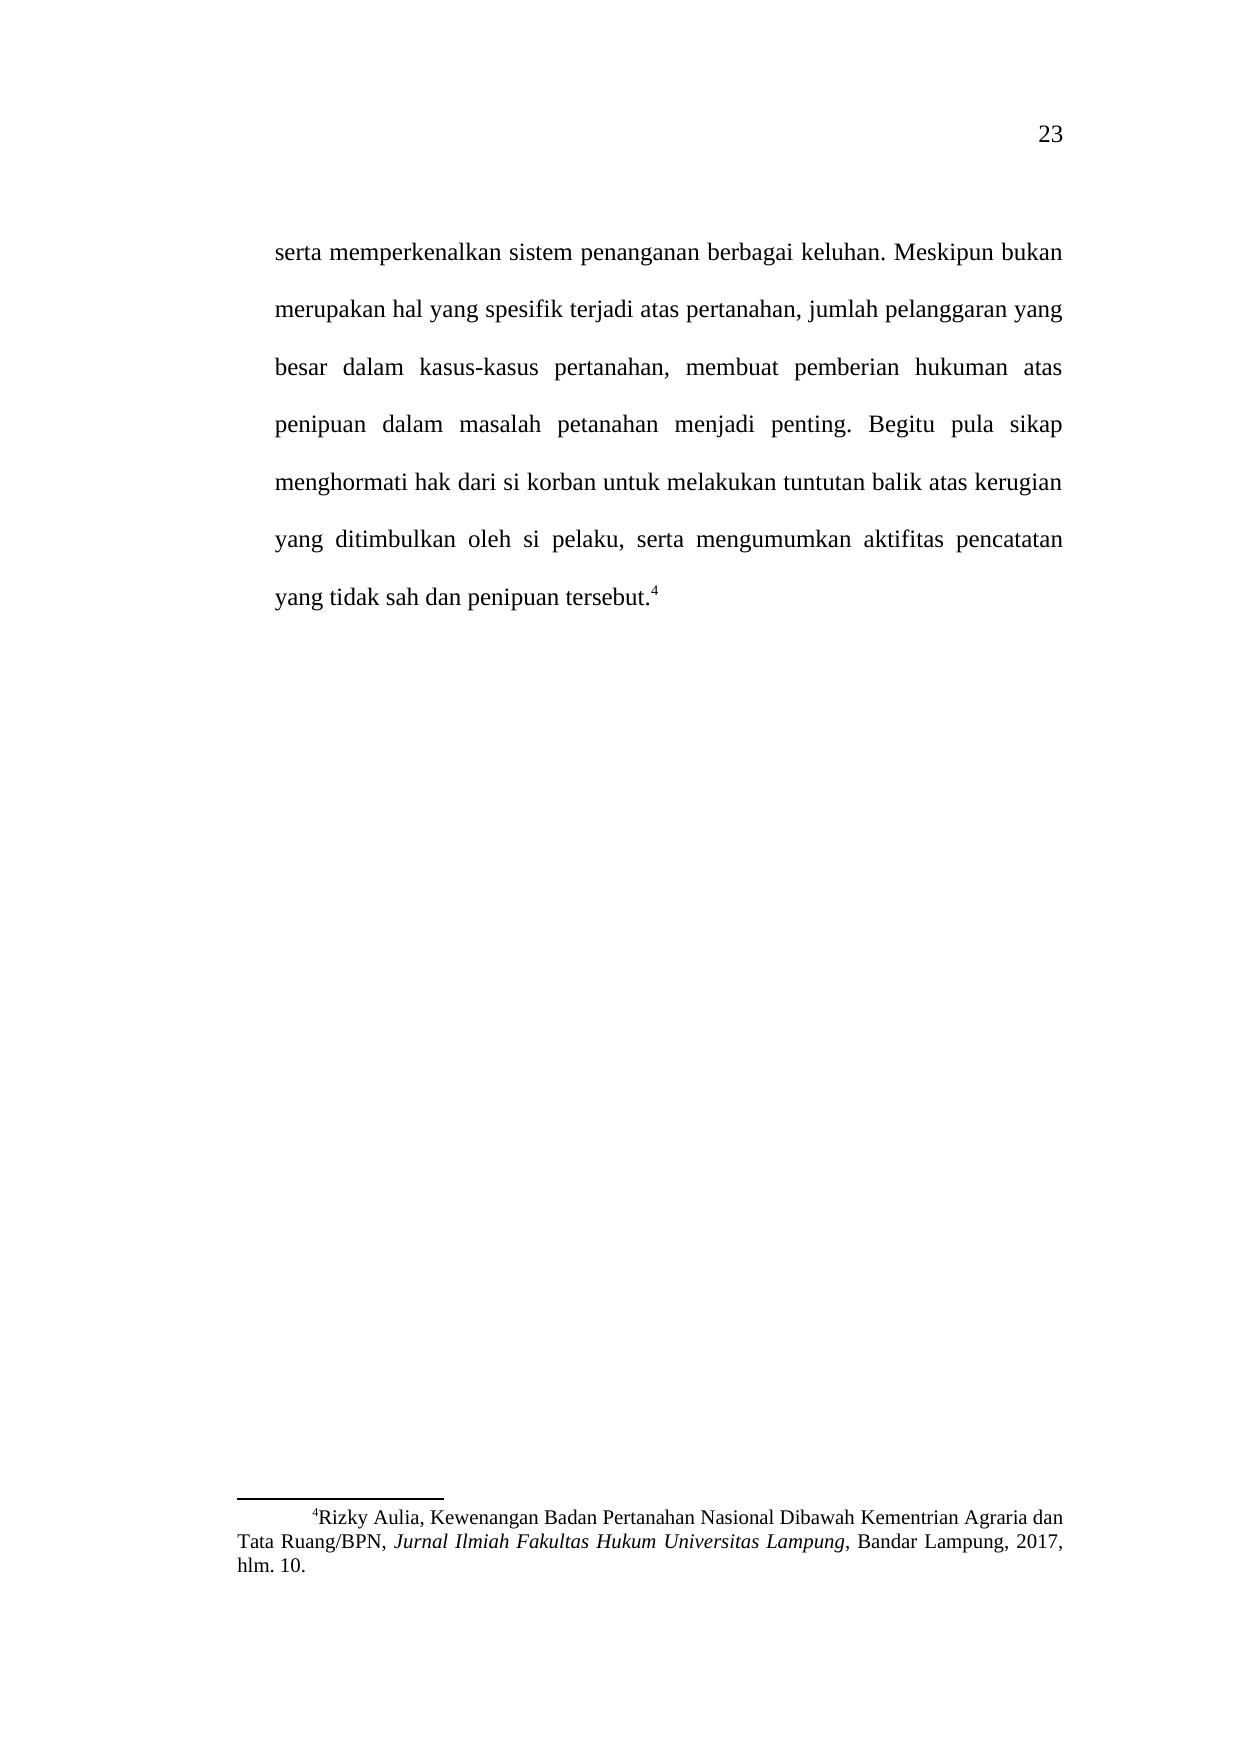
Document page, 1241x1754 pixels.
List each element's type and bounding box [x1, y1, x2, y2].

list [274, 237, 1063, 611]
